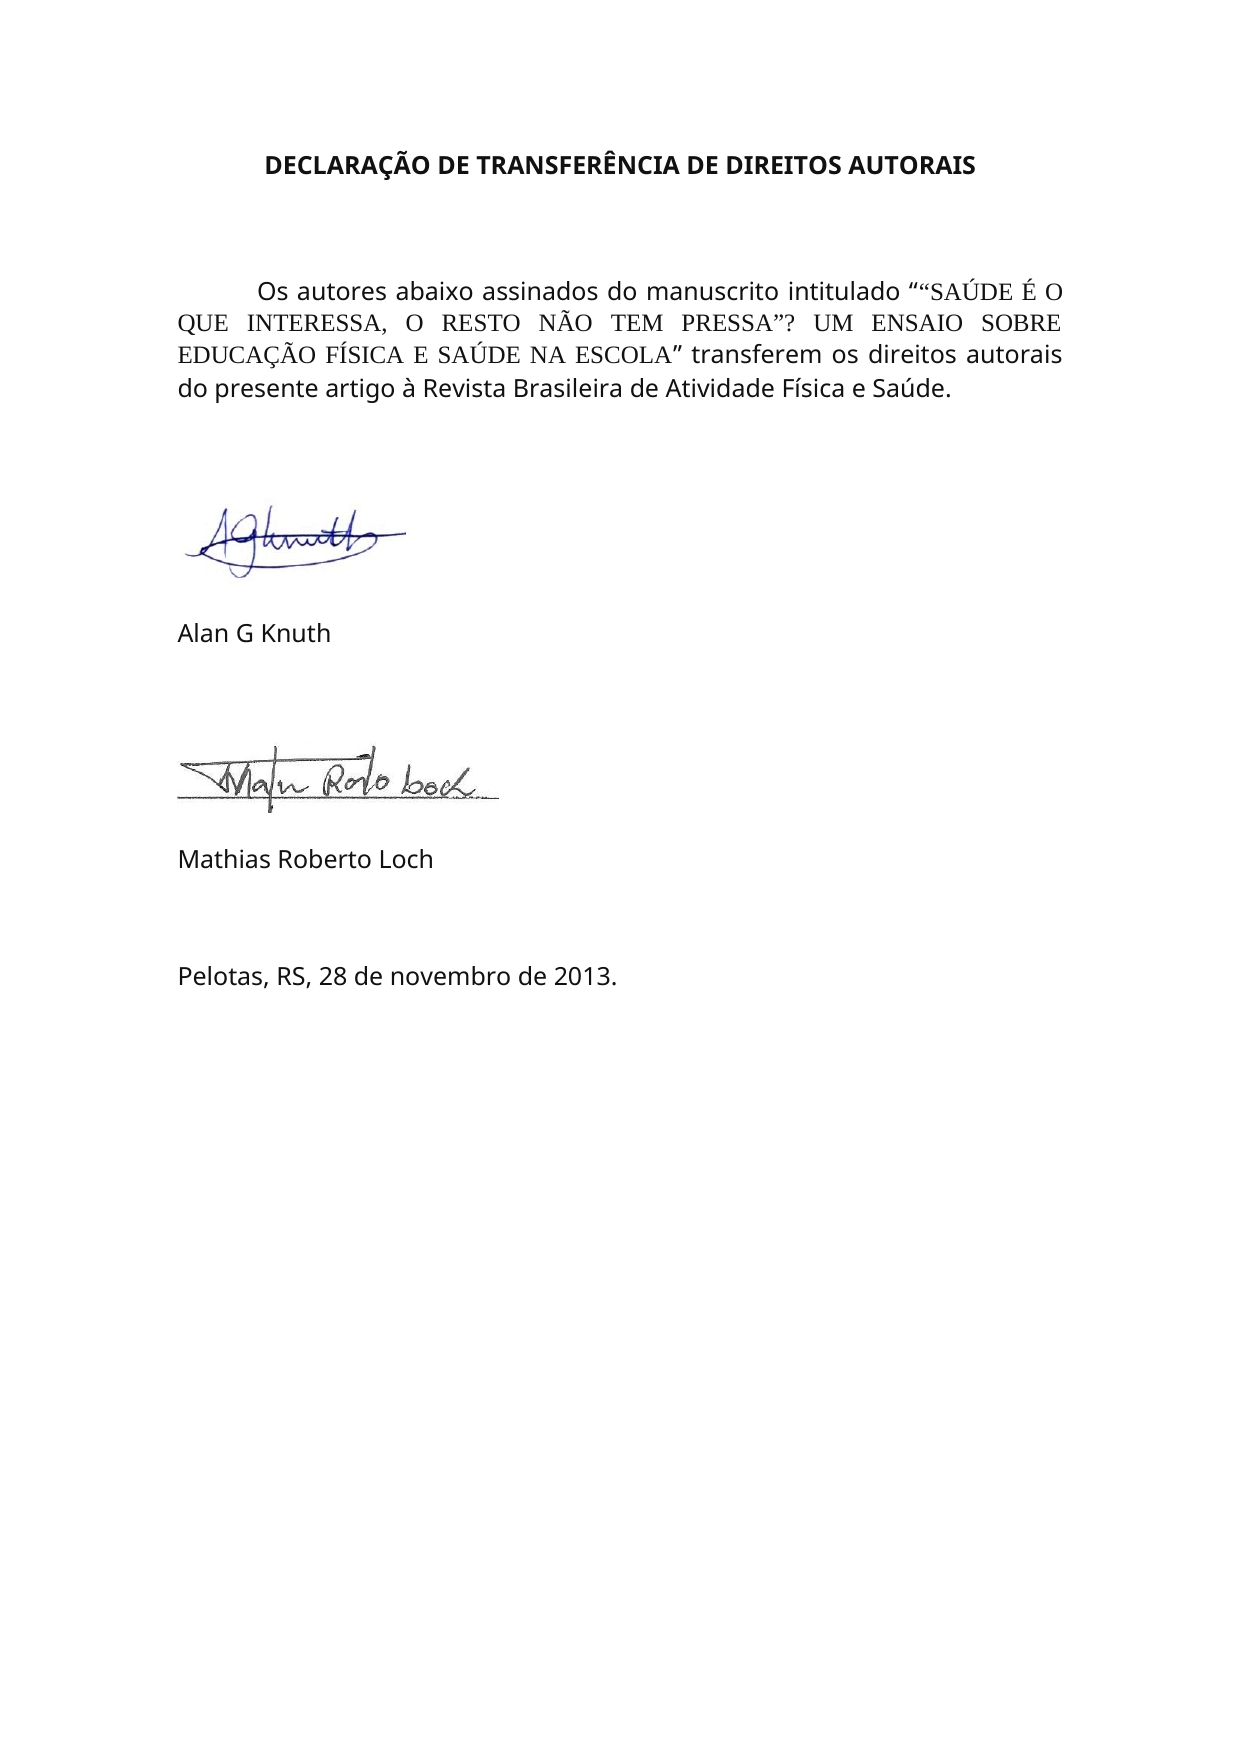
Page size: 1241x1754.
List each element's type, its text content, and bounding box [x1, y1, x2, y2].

text DECLARAÇÃO DE TRANSFERÊNCIA DE DIREITOS AUTORAIS [177, 148, 1063, 182]
text Alan G Knuth [177, 616, 1063, 650]
text Mathias Roberto Loch [177, 842, 1063, 876]
picture [177, 742, 499, 813]
text Os autores abaixo assinados do manuscrito intitulado ““SAÚDE É O QUE INTERESSA, O RESTO NÃO TEM PRESSA”? UM ENSAIO SOBRE EDUCAÇÃO FÍSICA E SAÚDE NA ESCOLA” transferem os direitos autorais do presente artigo à Revista Brasileira de Atividade Física e Saúde. [177, 274, 1063, 405]
text Pelotas, RS, 28 de novembro de 2013. [177, 959, 1063, 993]
picture [177, 497, 412, 587]
